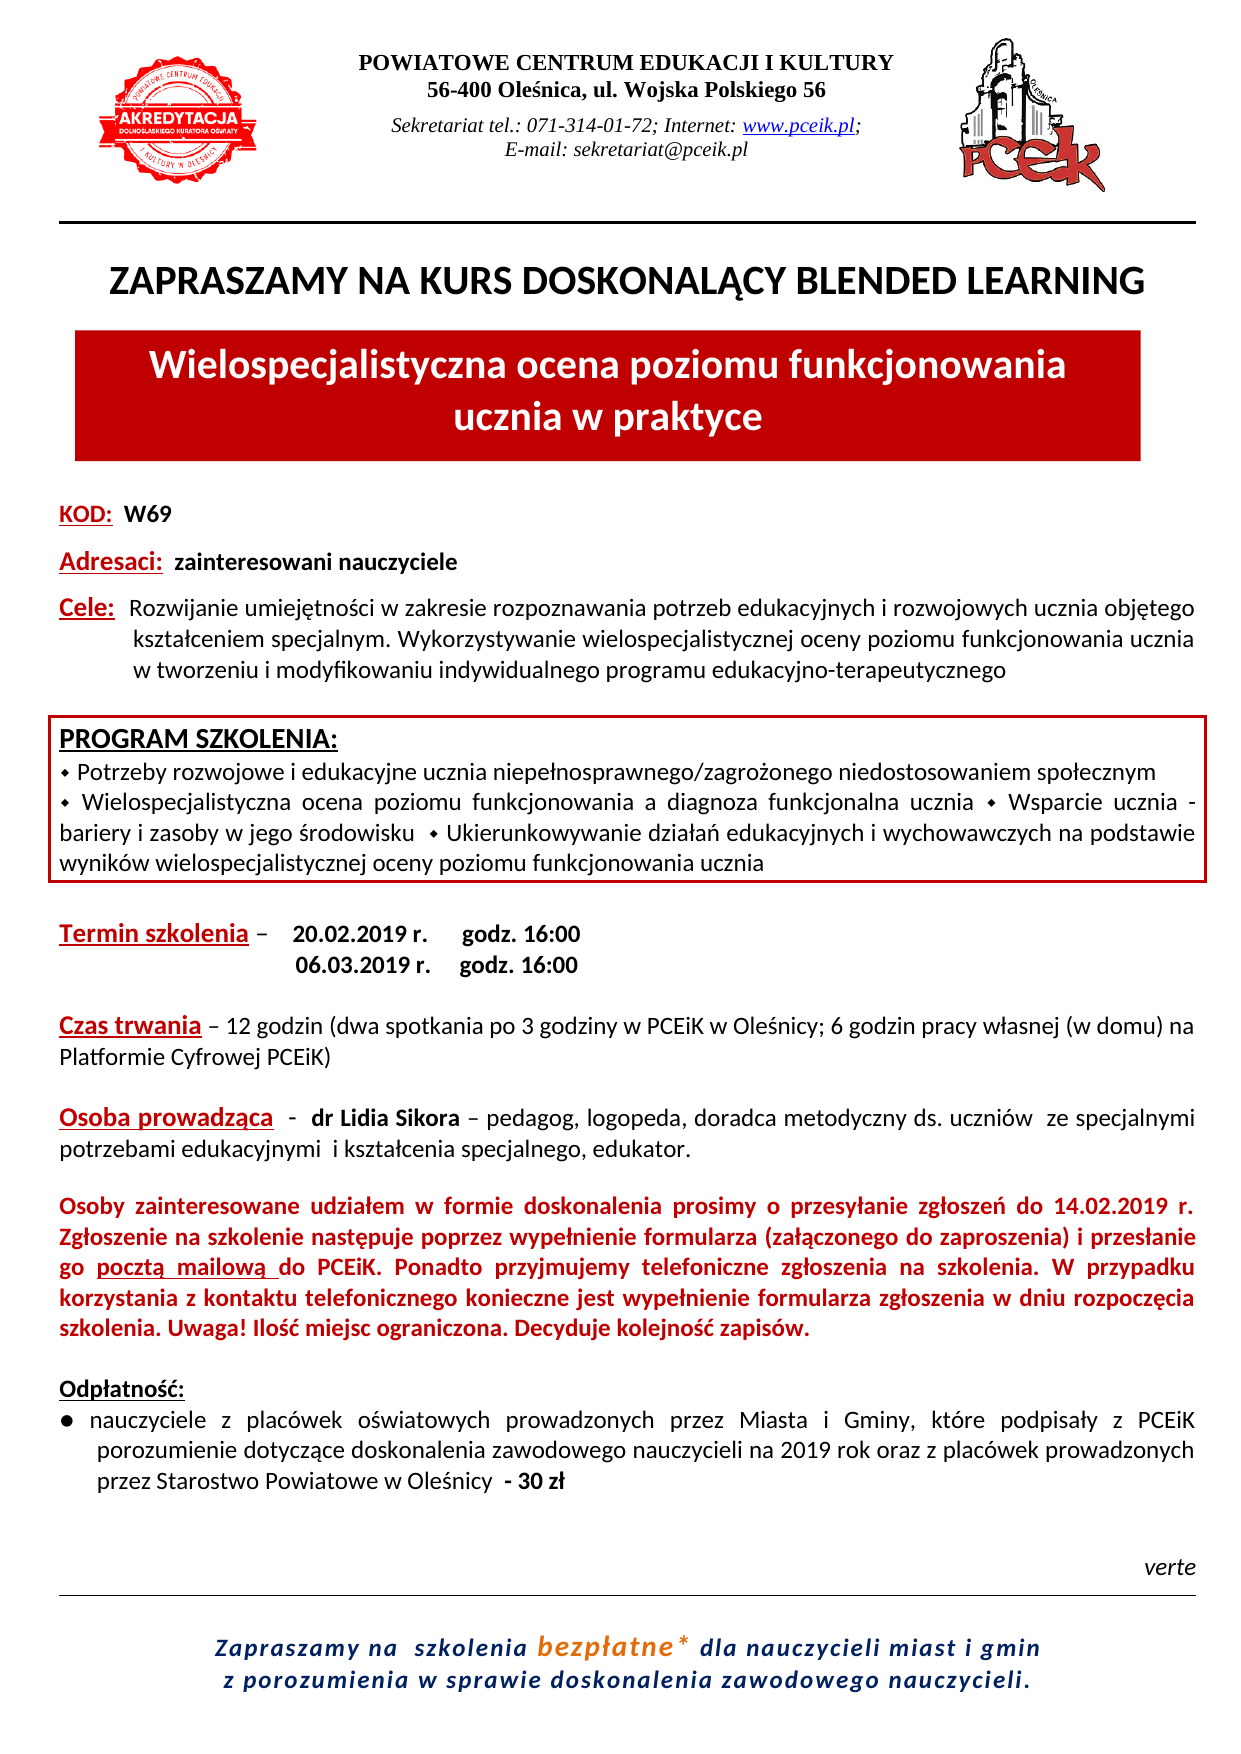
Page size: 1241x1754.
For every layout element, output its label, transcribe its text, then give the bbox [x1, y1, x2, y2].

picture [959, 38, 1107, 192]
text Osoba prowadząca - dr Lidia Sikora – pedagog, logopeda, doradca metodyczny ds. uczniów ze specjalnymi potrzebami edukacyjnymi i kształcenia specjalnego, edukator. [59, 1101, 1196, 1164]
text Czas trwania – 12 godzin (dwa spotkania po 3 godziny w PCEiK w Oleśnicy; 6 godzin pracy własnej (w domu) na Platformie Cyfrowej PCEiK) [59, 1008, 1196, 1072]
text Adresaci: zainteresowani nauczyciele [59, 544, 1196, 577]
text Termin szkolenia – 20.02.2019 r. godz. 16:00 [59, 916, 1196, 949]
text ● nauczyciele z placówek oświatowych prowadzonych przez Miasta i Gminy, które podpisały z PCEiK porozumienie dotyczące doskonalenia zawodowego nauczycieli na 2019 rok oraz z placówek prowadzonych przez Starostwo Powiatowe w Oleśnicy - 30 zł [59, 1404, 1196, 1496]
picture [72, 50, 281, 192]
text Osoby zainteresowane udziałem w formie doskonalenia prosimy o przesyłanie zgłoszeń do 14.02.2019 r. Zgłoszenie na szkolenie następuje poprzez wypełnienie formularza (załączonego do zaproszenia) i przesłanie go pocztą mailową do PCEiK. Ponadto przyjmujemy telefoniczne zgłoszenia na szkolenia. W przypadku korzystania z kontaktu telefonicznego konieczne jest wypełnienie formularza zgłoszenia w dniu rozpoczęcia szkolenia. Uwaga! Ilość miejsc ograniczona. Decyduje kolejność zapisów. [59, 1190, 1196, 1343]
text KOD: W69 [59, 499, 1196, 529]
text Potrzeby rozwojowe i edukacyjne ucznia niepełnosprawnego/zagrożonego niedostosowaniem społecznym [59, 756, 1196, 781]
text PROGRAM SZKOLENIA: [51, 718, 1204, 756]
text Odpłatność: [59, 1373, 1196, 1404]
text 06.03.2019 r. godz. 16:00 [295, 949, 1196, 979]
text Cele: Rozwijanie umiejętności w zakresie rozpoznawania potrzeb edukacyjnych i rozwojowych ucznia objętego kształceniem specjalnym. Wykorzystywanie wielospecjalistycznej oceny poziomu funkcjonowania ucznia w tworzeniu i modyfikowaniu indywidualnego programu edukacyjno-terapeutycznego [59, 590, 1196, 684]
text ZAPRASZAMY NA KURS DOSKONALĄCY BLENDED LEARNING [59, 254, 1196, 305]
text verte [59, 1551, 1196, 1582]
text Wielospecjalistyczna ocena poziomu funkcjonowania a diagnoza funkcjonalna ucznia Wsparcie ucznia - bariery i zasoby w jego środowisku Ukierunkowywanie działań edukacyjnych i wychowawczych na podstawie wyników wielospecjalistycznej oceny poziomu funkcjonowania ucznia [51, 781, 1204, 880]
